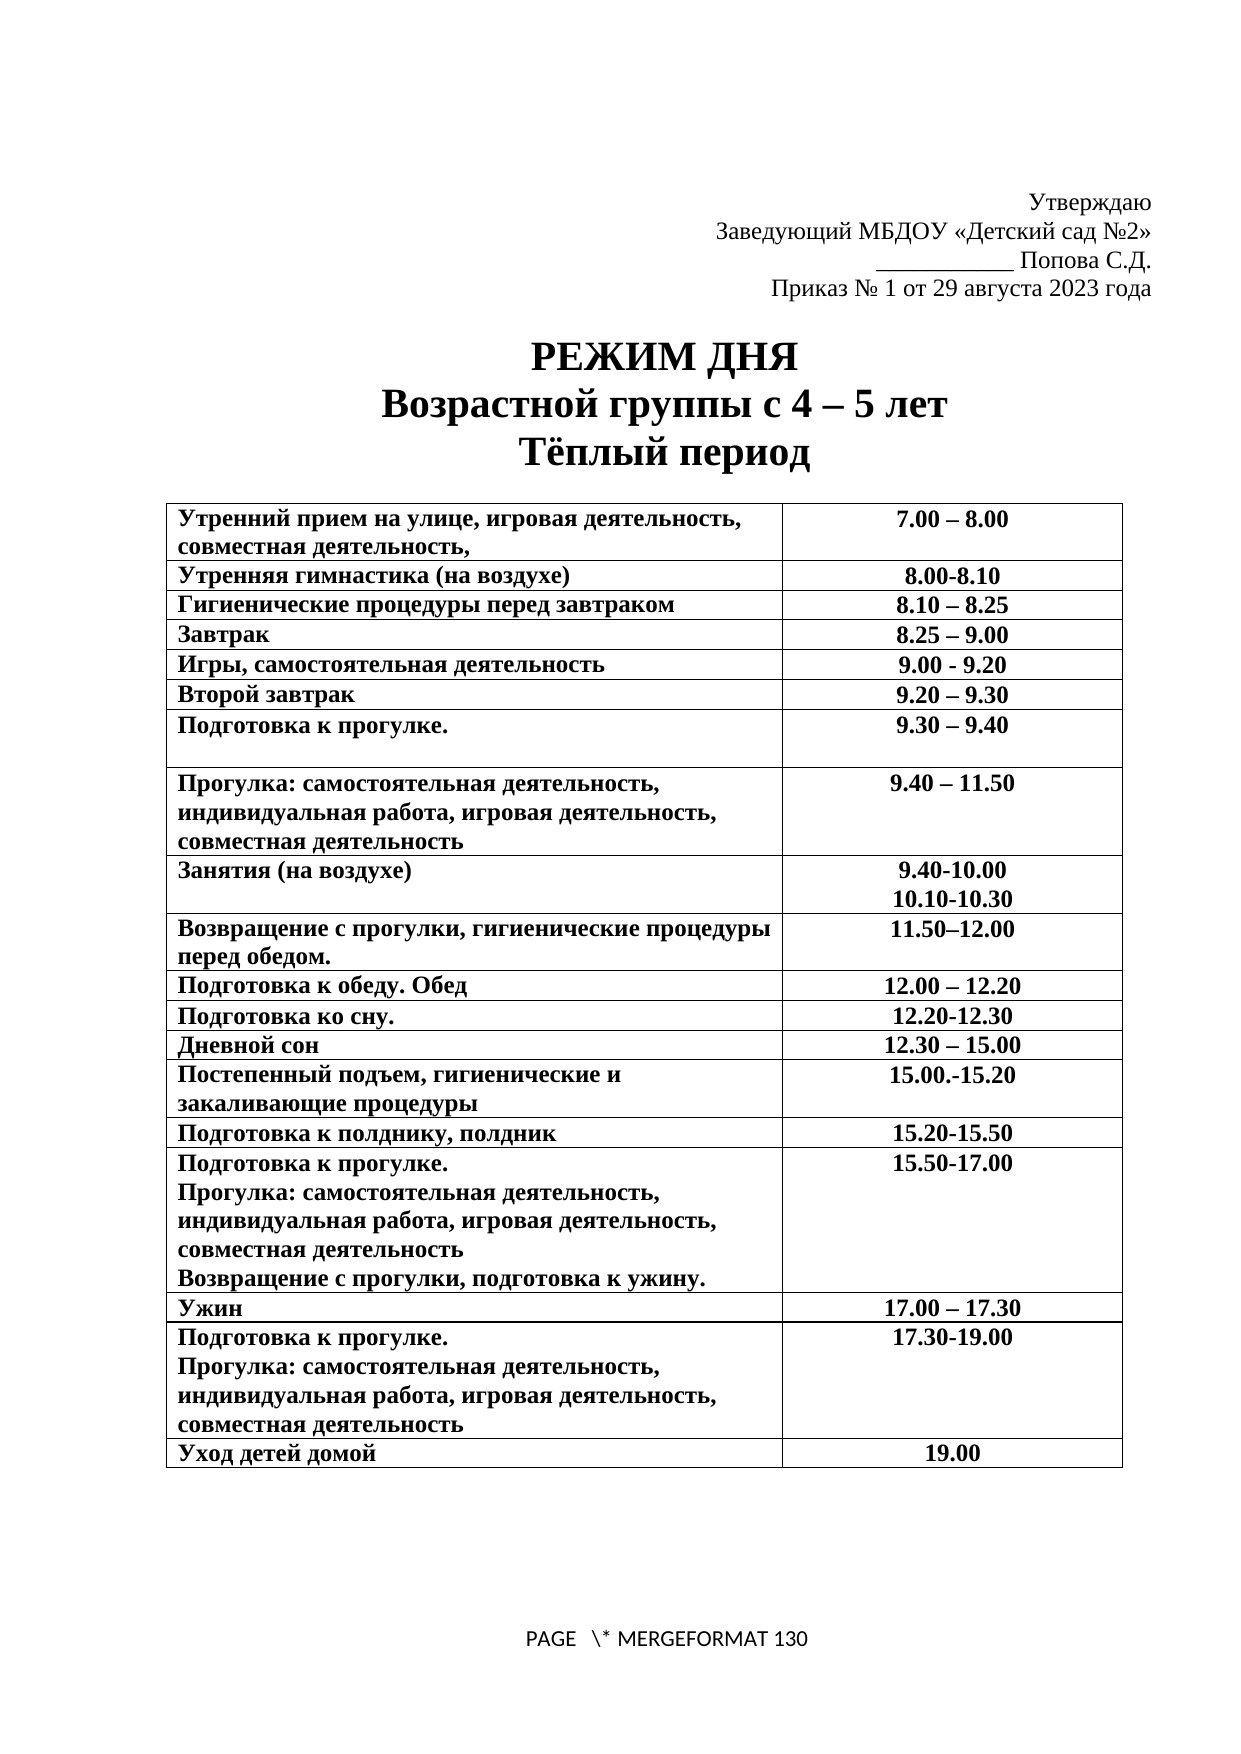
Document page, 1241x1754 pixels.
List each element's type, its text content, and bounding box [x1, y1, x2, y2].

table_cell Подготовка к прогулке. Прогулка: самостоятельная деятельность, индивидуальная работа, игровая деятельность, совместная деятельность Возвращение с прогулки, подготовка к ужину. [167, 1148, 782, 1292]
table_cell 15.00.-15.20 [783, 1060, 1122, 1117]
table_cell Ужин [167, 1293, 782, 1321]
table_cell Подготовка к обеду. Обед [167, 971, 782, 1000]
table_cell Подготовка к прогулке. [167, 710, 782, 767]
table_cell 9.30 – 9.40 [783, 710, 1122, 767]
table_cell Постепенный подъем, гигиенические и закаливающие процедуры [167, 1060, 782, 1117]
table_cell Второй завтрак [167, 680, 782, 709]
table_cell Игры, самостоятельная деятельность [167, 650, 782, 679]
table_cell 11.50–12.00 [783, 914, 1122, 970]
table_cell Завтрак [167, 620, 782, 649]
table_cell Возвращение с прогулки, гигиенические процедуры перед обедом. [167, 914, 782, 970]
table_cell Гигиенические процедуры перед завтраком [167, 591, 782, 619]
table_cell 12.00 – 12.20 [783, 971, 1122, 1000]
table_header 7.00 – 8.00 [783, 504, 1122, 560]
table_cell Подготовка к прогулке. Прогулка: самостоятельная деятельность, индивидуальная работа, игровая деятельность, совместная деятельность [167, 1323, 782, 1437]
table_cell Занятия (на воздухе) [167, 856, 782, 913]
text РЕЖИМ ДНЯ [177, 331, 1152, 379]
table_cell 12.30 – 15.00 [783, 1031, 1122, 1059]
table_cell Дневной сон [167, 1031, 782, 1059]
text Возрастной группы с 4 – 5 лет [177, 379, 1152, 427]
table_cell 8.00-8.10 [783, 561, 1122, 589]
table_cell 17.30-19.00 [783, 1323, 1122, 1437]
table_cell 12.20-12.30 [783, 1001, 1122, 1029]
table_cell Уход детей домой [167, 1439, 782, 1467]
text Тёплый период [177, 427, 1152, 475]
table_cell 8.25 – 9.00 [783, 620, 1122, 649]
text ___________ Попова С.Д. [177, 245, 1152, 273]
table_cell 9.40 – 11.50 [783, 768, 1122, 854]
table_cell 17.00 – 17.30 [783, 1293, 1122, 1321]
table_cell 19.00 [783, 1439, 1122, 1467]
table_cell 9.20 – 9.30 [783, 680, 1122, 709]
table_cell Утренняя гимнастика (на воздухе) [167, 561, 782, 589]
table_cell 8.10 – 8.25 [783, 591, 1122, 619]
table_header Утренний прием на улице, игровая деятельность, совместная деятельность, [167, 504, 782, 560]
table_cell Подготовка ко сну. [167, 1001, 782, 1029]
text Заведующий МБДОУ «Детский сад №2» [177, 216, 1152, 245]
table_cell 9.40-10.00 10.10-10.30 [783, 856, 1122, 913]
table_cell 15.20-15.50 [783, 1118, 1122, 1147]
text Приказ № 1 от 29 августа 2023 года [177, 273, 1152, 302]
table_cell 9.00 - 9.20 [783, 650, 1122, 679]
table_cell Подготовка к полднику, полдник [167, 1118, 782, 1147]
table_cell Прогулка: самостоятельная деятельность, индивидуальная работа, игровая деятельность, совместная деятельность [167, 768, 782, 854]
table_cell 15.50-17.00 [783, 1148, 1122, 1292]
text Утверждаю [177, 187, 1152, 216]
